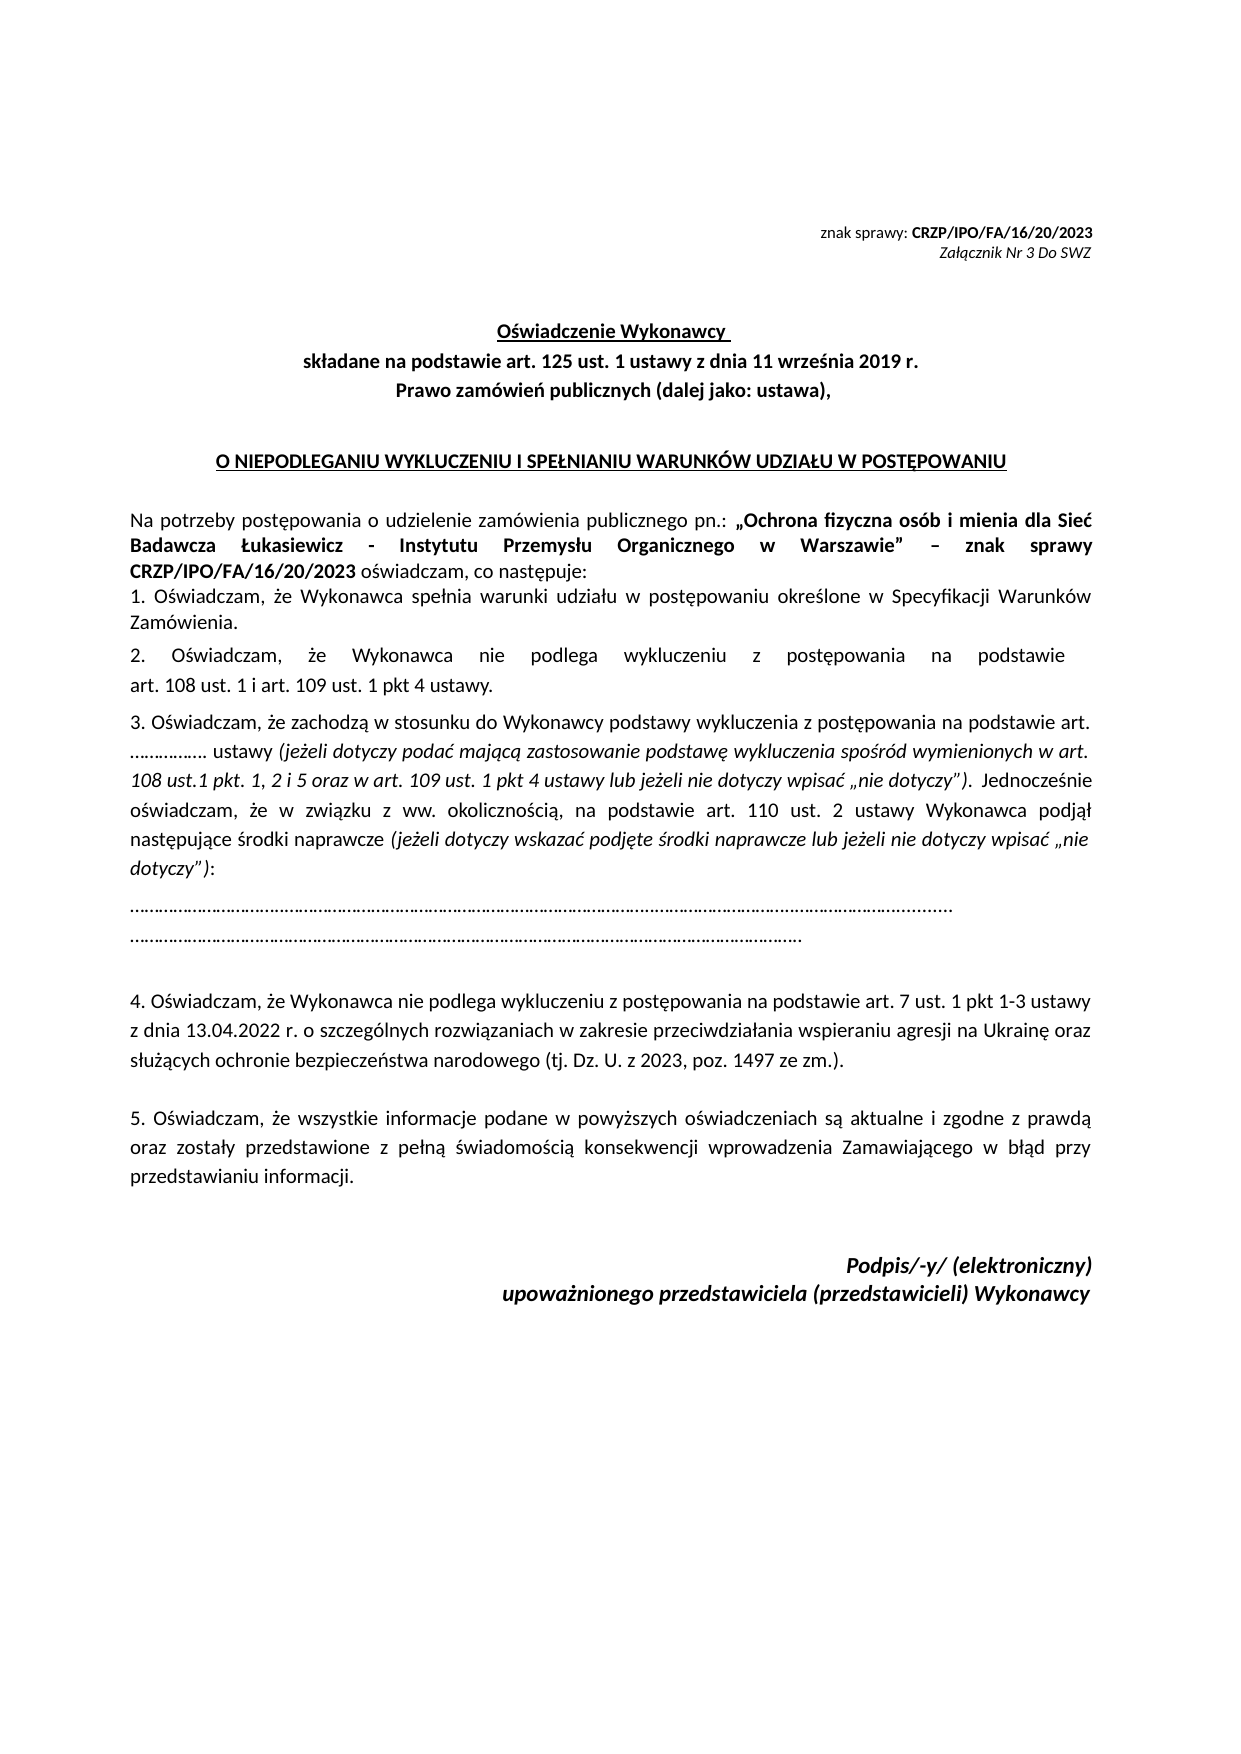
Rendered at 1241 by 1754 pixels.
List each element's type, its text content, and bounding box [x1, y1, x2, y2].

text Na potrzeby postępowania o udzielenie zamówienia publicznego pn.: „Ochrona fizyczna osób i mienia dla Sieć Badawcza Łukasiewicz - Instytutu Przemysłu Organicznego w Warszawie” – znak sprawy CRZP/IPO/FA/16/20/2023 oświadczam, co następuje: [130, 507, 1092, 583]
text 1. Oświadczam, że Wykonawca spełnia warunki udziału w postępowaniu określone w Specyfikacji Warunków Zamówienia. [130, 583, 1092, 634]
text Oświadczenie Wykonawcy [130, 319, 1092, 344]
text znak sprawy: CRZP/IPO/FA/16/20/2023 [130, 222, 1092, 243]
text 4. Oświadczam, że Wykonawca nie podlega wykluczeniu z postępowania na podstawie art. 7 ust. 1 pkt 1-3 ustawy z dnia 13.04.2022 r. o szczególnych rozwiązaniach w zakresie przeciwdziałania wspieraniu agresji na Ukrainę oraz służących ochronie bezpieczeństwa narodowego (tj. Dz. U. z 2023, poz. 1497 ze zm.). [130, 988, 1092, 1072]
text składane na podstawie art. 125 ust. 1 ustawy z dnia 11 września 2019 r. [130, 348, 1092, 373]
text 5. Oświadczam, że wszystkie informacje podane w powyższych oświadczeniach są aktualne i zgodne z prawdą oraz zostały przedstawione z pełną świadomością konsekwencji wprowadzenia Zamawiającego w błąd przy przedstawianiu informacji. [130, 1105, 1092, 1189]
text Załącznik Nr 3 Do SWZ [130, 243, 1092, 263]
list …………………………..…………………………………………………………………..………………………..…………………...........………………………………………………………………………………………………………………………….. [130, 893, 1092, 947]
text O NIEPODLEGANIU WYKLUCZENIU I SPEŁNIANIU WARUNKÓW UDZIAŁU W POSTĘPOWANIU [130, 448, 1092, 503]
text Prawo zamówień publicznych (dalej jako: ustawa), [130, 377, 1092, 402]
text Podpis/-y/ (elektroniczny) [130, 1251, 1092, 1279]
list 3. Oświadczam, że zachodzą w stosunku do Wykonawcy podstawy wykluczenia z postępowania na podstawie art. ……………. ustawy (jeżeli dotyczy podać mającą zastosowanie podstawę wykluczenia spośród wymienionych w art. 108 ust.1 pkt. 1, 2 i 5 oraz w art. 109 ust. 1 pkt 4 ustawy lub jeżeli nie dotyczy wpisać „nie dotyczy”). Jednocześnie oświadczam, że w związku z ww. okolicznością, na podstawie art. 110 ust. 2 ustawy Wykonawca podjął następujące środki naprawcze (jeżeli dotyczy wskazać podjęte środki naprawcze lub jeżeli nie dotyczy wpisać „nie dotyczy”): [130, 709, 1092, 881]
list 2. Oświadczam, że Wykonawca nie podlega wykluczeniu z postępowania na podstawie art. 108 ust. 1 i art. 109 ust. 1 pkt 4 ustawy. [130, 643, 1092, 697]
text upoważnionego przedstawiciela (przedstawicieli) Wykonawcy [130, 1279, 1092, 1307]
